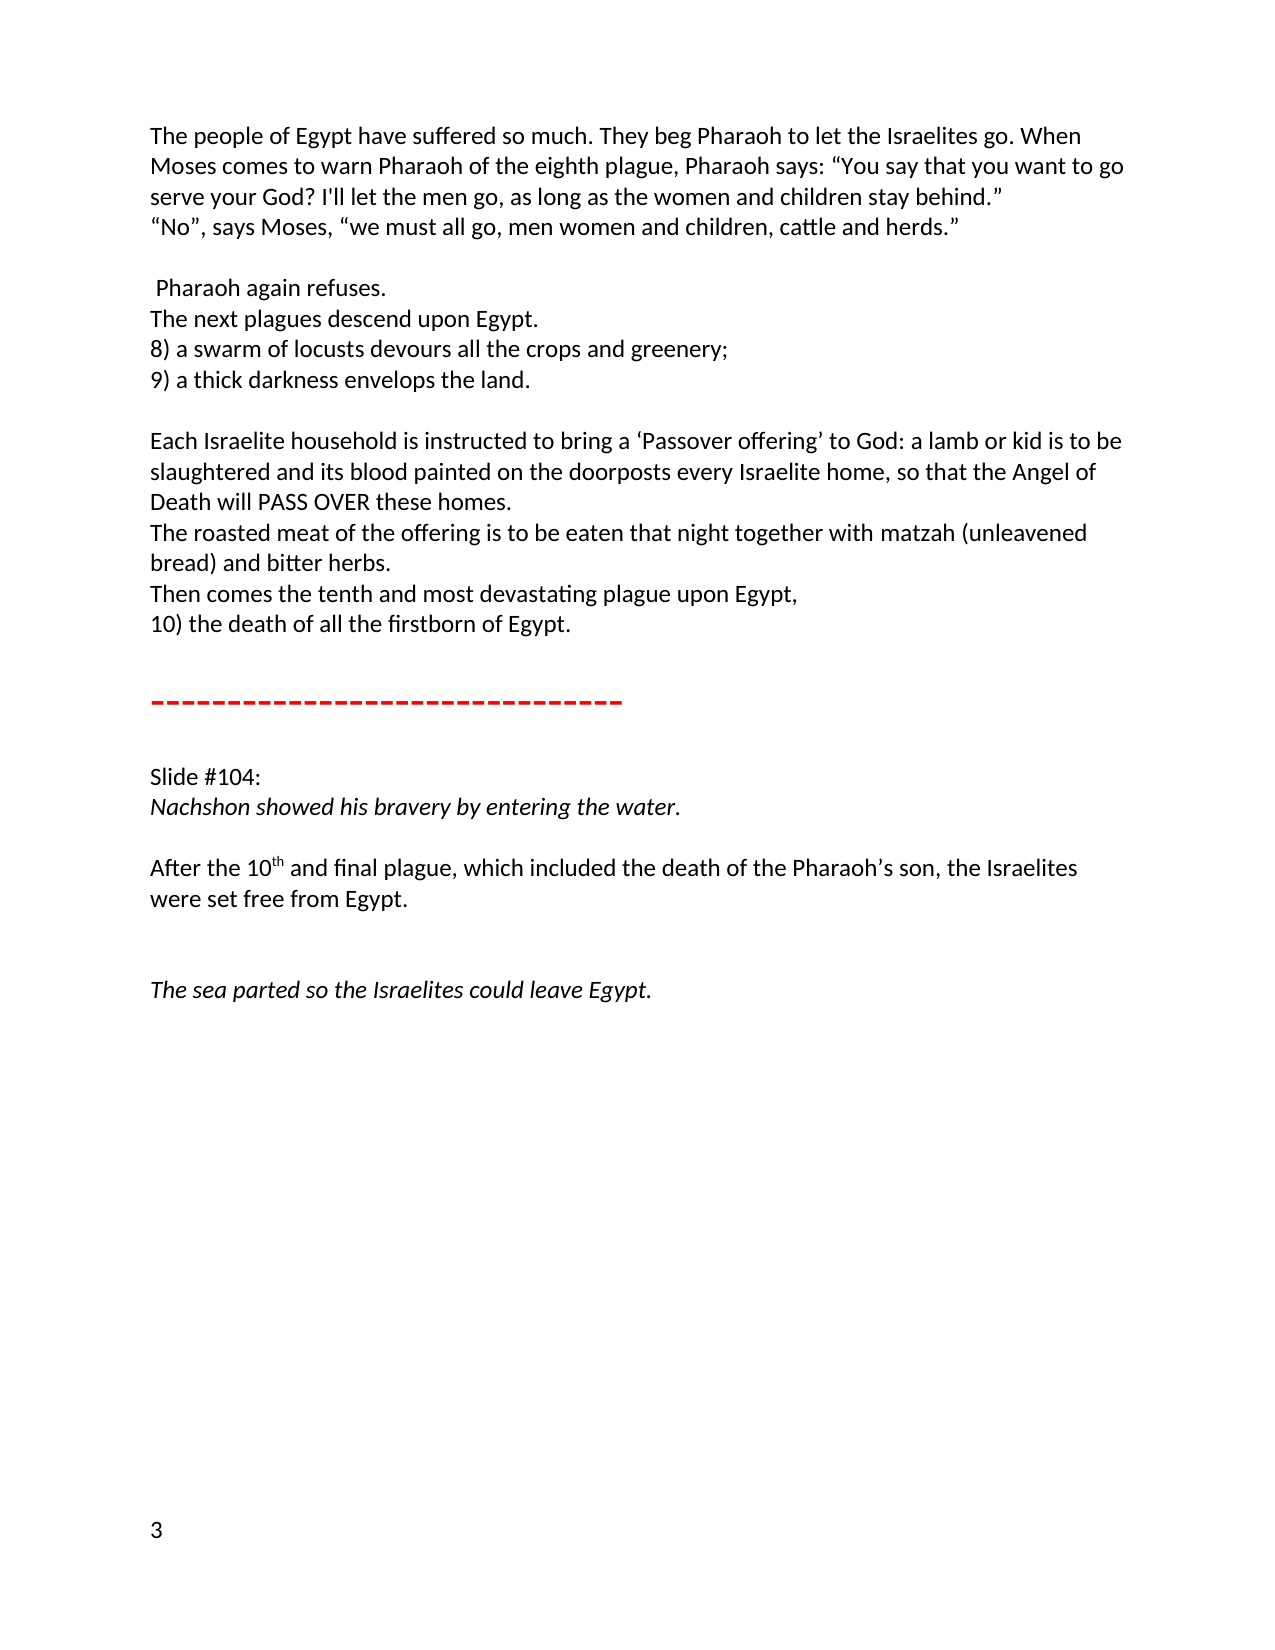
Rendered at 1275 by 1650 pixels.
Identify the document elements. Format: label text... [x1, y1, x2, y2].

text The next plagues descend upon Egypt. 8) a swarm of locusts devours all the crops and greenery; 9) a thick darkness envelops the land. [150, 303, 1125, 395]
text The sea parted so the Israelites could leave Egypt. [150, 974, 1125, 1005]
text Nachshon showed his bravery by entering the water. [150, 791, 1125, 822]
text ------------------------------- [150, 669, 1125, 730]
text The roasted meat of the offering is to be eaten that night together with matzah (unleavened bread) and bitter herbs. [150, 517, 1125, 578]
text Pharaoh again refuses. [150, 273, 1125, 303]
text Then comes the tenth and most devastating plague upon Egypt, 10) the death of all the firstborn of Egypt. [150, 578, 1125, 639]
text Each Israelite household is instructed to bring a ‘Passover offering’ to God: a lamb or kid is to be slaughtered and its blood painted on the doorposts every Israelite home, so that the Angel of Death will PASS OVER these homes. [150, 425, 1125, 517]
text “No”, says Moses, “we must all go, men women and children, cattle and herds.” [150, 212, 1125, 242]
text The people of Egypt have suffered so much. They beg Pharaoh to let the Israelites go. When Moses comes to warn Pharaoh of the eighth plague, Pharaoh says: “You say that you want to go serve your God? I'll let the men go, as long as the women and children stay behind.” [150, 120, 1125, 212]
text After the 10th and final plague, which included the death of the Pharaoh’s son, the Israelites were set free from Egypt. [150, 852, 1125, 913]
text Slide #104: [150, 761, 1125, 791]
